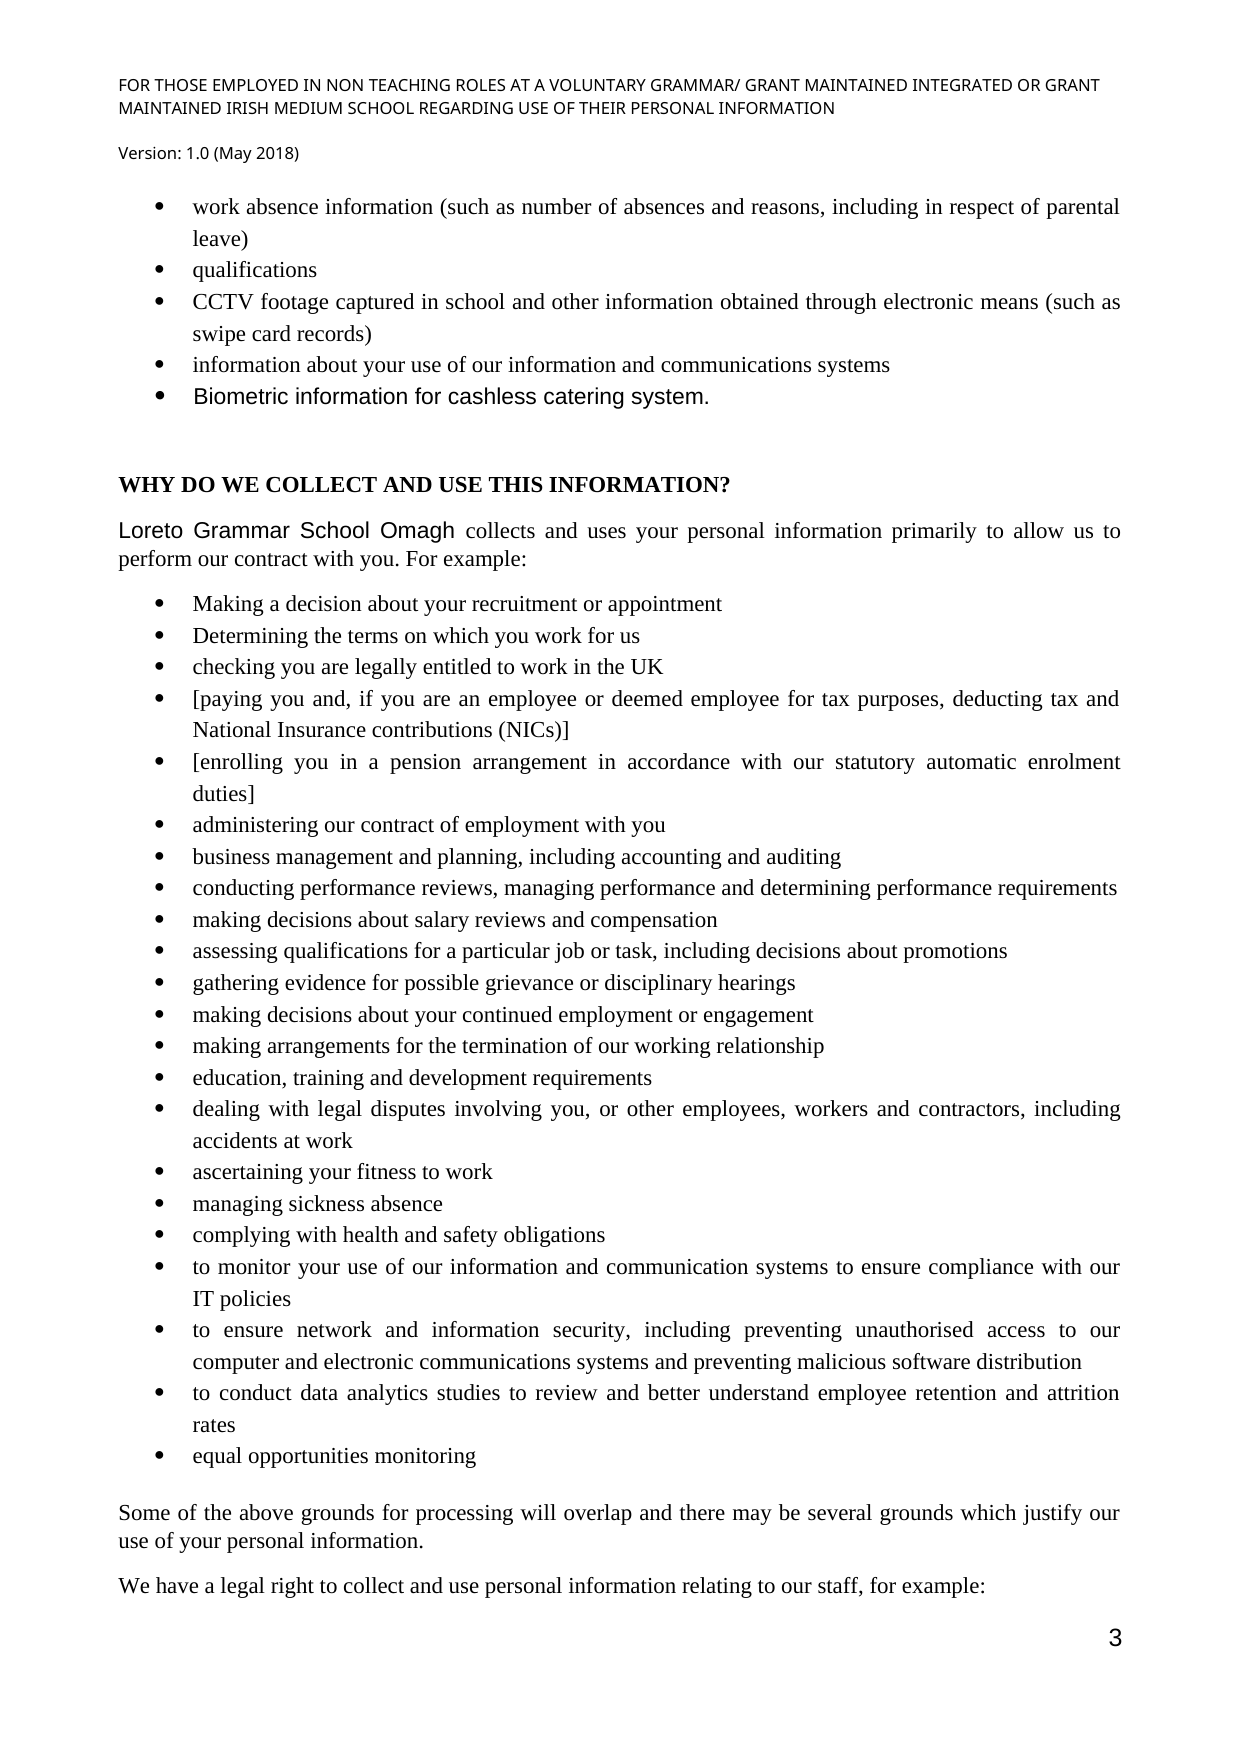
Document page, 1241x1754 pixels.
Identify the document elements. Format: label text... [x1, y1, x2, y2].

list checking you are legally entitled to work in the UK [155, 653, 1122, 680]
list to monitor your use of our information and communication systems to ensure compliance with our IT policies [155, 1253, 1122, 1311]
list Making a decision about your recruitment or appointment [155, 590, 1122, 617]
text Loreto Grammar School Omagh collects and uses your personal information primarily to allow us to perform our contract with you. For example: [118, 517, 1122, 572]
list information about your use of our information and communications systems [155, 351, 1122, 378]
list Determining the terms on which you work for us [155, 622, 1122, 648]
text WHY DO WE COLLECT AND USE THIS INFORMATION? [118, 472, 1122, 498]
list [enrolling you in a pension arrangement in accordance with our statutory automatic enrolment duties] [155, 748, 1122, 806]
list to conduct data analytics studies to review and better understand employee retention and attrition rates [155, 1379, 1122, 1437]
list Biometric information for cashless catering system. [156, 383, 1122, 410]
list equal opportunities monitoring [155, 1442, 1122, 1469]
list making decisions about your continued employment or engagement [155, 1001, 1122, 1027]
list managing sickness absence [155, 1190, 1122, 1216]
list ascertaining your fitness to work [155, 1158, 1122, 1185]
list dealing with legal disputes involving you, or other employees, workers and contractors, including accidents at work [155, 1095, 1122, 1153]
list gathering evidence for possible grievance or disciplinary hearings [155, 969, 1122, 995]
list business management and planning, including accounting and auditing [155, 843, 1122, 869]
list work absence information (such as number of absences and reasons, including in respect of parental leave) [155, 193, 1122, 251]
text We have a legal right to collect and use personal information relating to our staff, for example: [118, 1573, 1122, 1599]
list conducting performance reviews, managing performance and determining performance requirements [155, 874, 1122, 901]
list making decisions about salary reviews and compensation [155, 906, 1122, 932]
list assessing qualifications for a particular job or task, including decisions about promotions [155, 937, 1122, 964]
list [paying you and, if you are an employee or deemed employee for tax purposes, deducting tax and National Insurance contributions (NICs)] [155, 685, 1122, 743]
list making arrangements for the termination of our working relationship [155, 1032, 1122, 1058]
list CCTV footage captured in school and other information obtained through electronic means (such as swipe card records) [155, 288, 1122, 346]
list complying with health and safety obligations [155, 1222, 1122, 1248]
list to ensure network and information security, including preventing unauthorised access to our computer and electronic communications systems and preventing malicious software distribution [155, 1316, 1122, 1374]
list qualifications [155, 257, 1122, 283]
list administering our contract of employment with you [155, 811, 1122, 838]
text Some of the above grounds for processing will overlap and there may be several grounds which justify our use of your personal information. [118, 1499, 1122, 1554]
list education, training and development requirements [155, 1064, 1122, 1090]
